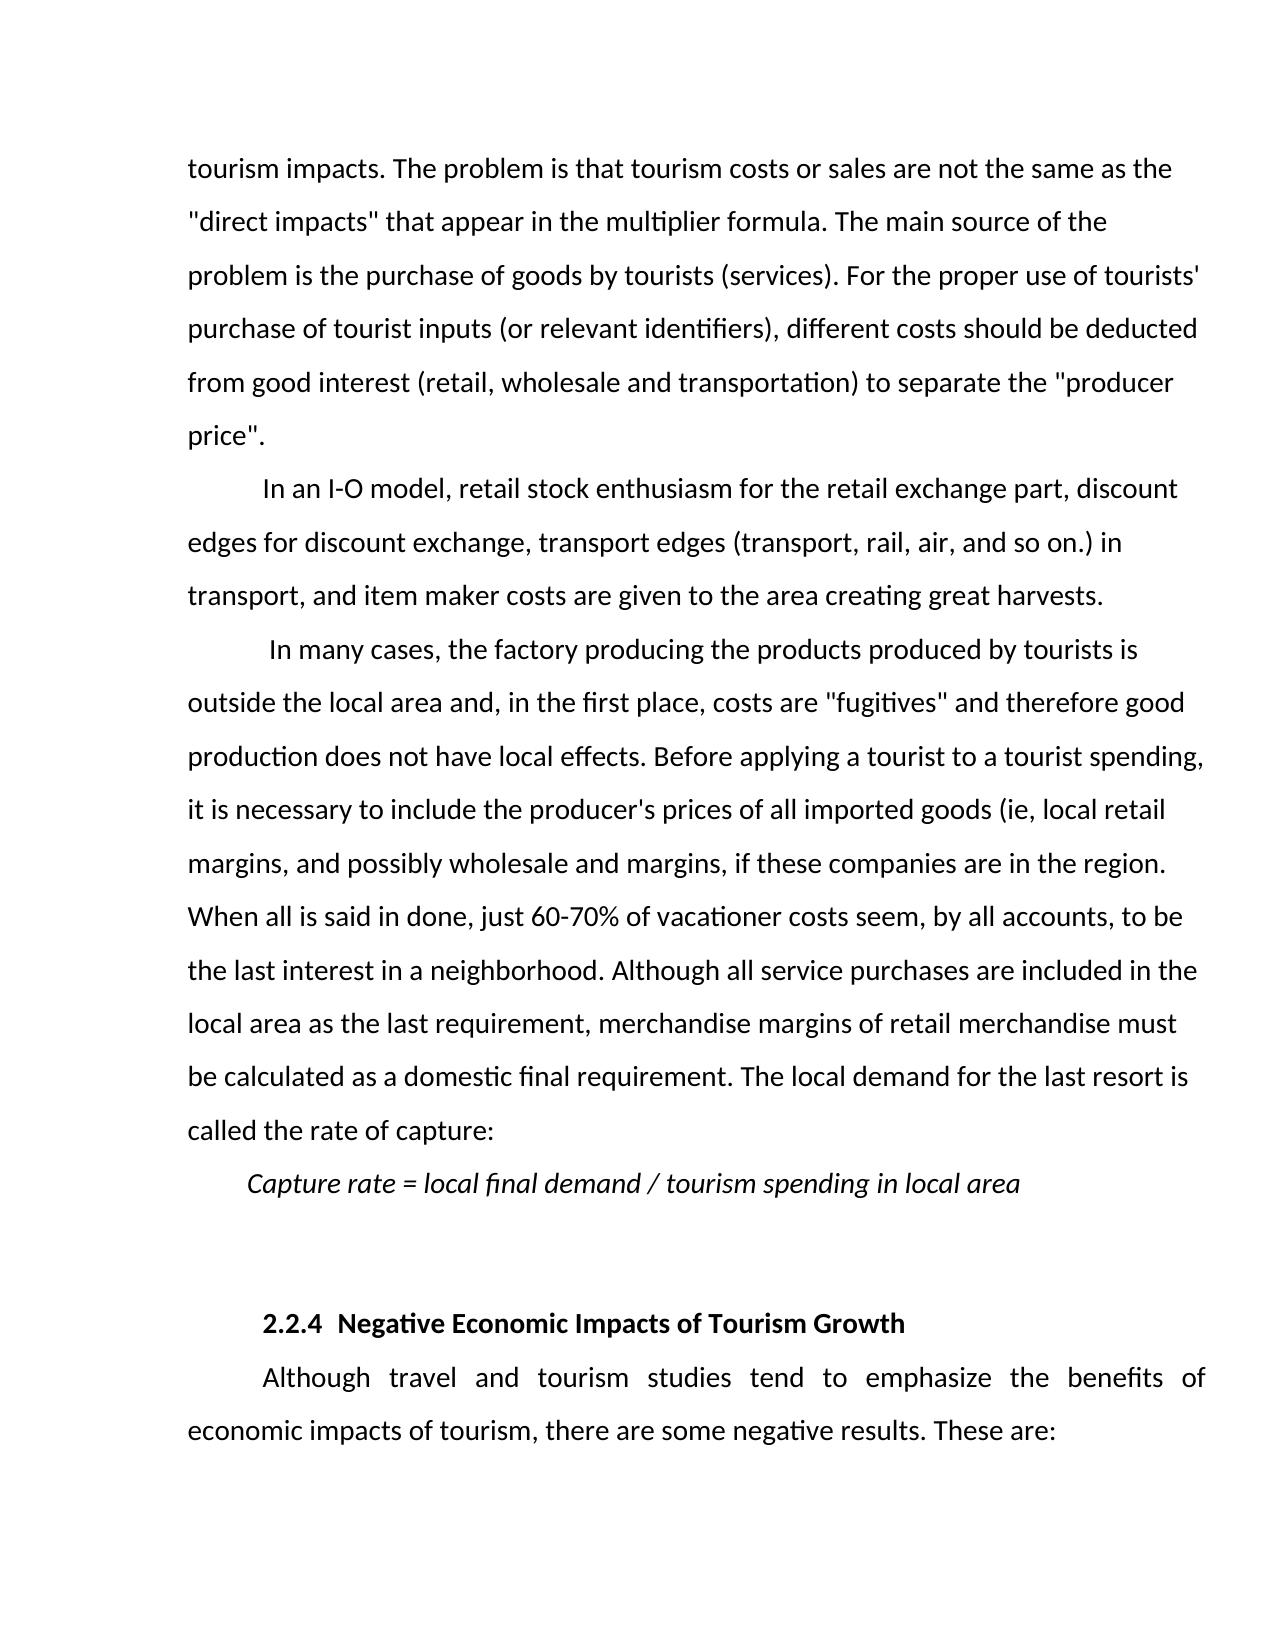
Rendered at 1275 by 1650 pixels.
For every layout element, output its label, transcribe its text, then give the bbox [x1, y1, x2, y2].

text In an I-O model, retail stock enthusiasm for the retail exchange part, discount edges for discount exchange, transport edges (transport, rail, air, and so on.) in transport, and item maker costs are given to the area creating great harvests. [187, 471, 1207, 613]
text Although travel and tourism studies tend to emphasize the benefits of economic impacts of tourism, there are some negative results. These are: [187, 1359, 1207, 1448]
text Capture rate = local final demand / tourism spending in local area [187, 1165, 1207, 1201]
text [187, 150, 1207, 453]
text In many cases, the factory producing the products produced by tourists is outside the local area and, in the first place, costs are "fugitives" and therefore good production does not have local effects. Before applying a tourist to a tourist spending, it is necessary to include the producer's prices of all imported goods (ie, local retail margins, and possibly wholesale and margins, if these companies are in the region. When all is said in done, just 60-70% of vacationer costs seem, by all accounts, to be the last interest in a neighborhood. Although all service purchases are included in the local area as the last requirement, merchandise margins of retail merchandise must be calculated as a domestic final requirement. The local demand for the last resort is called the rate of capture: [187, 631, 1207, 1147]
list Negative Economic Impacts of Tourism Growth [262, 1306, 1207, 1341]
